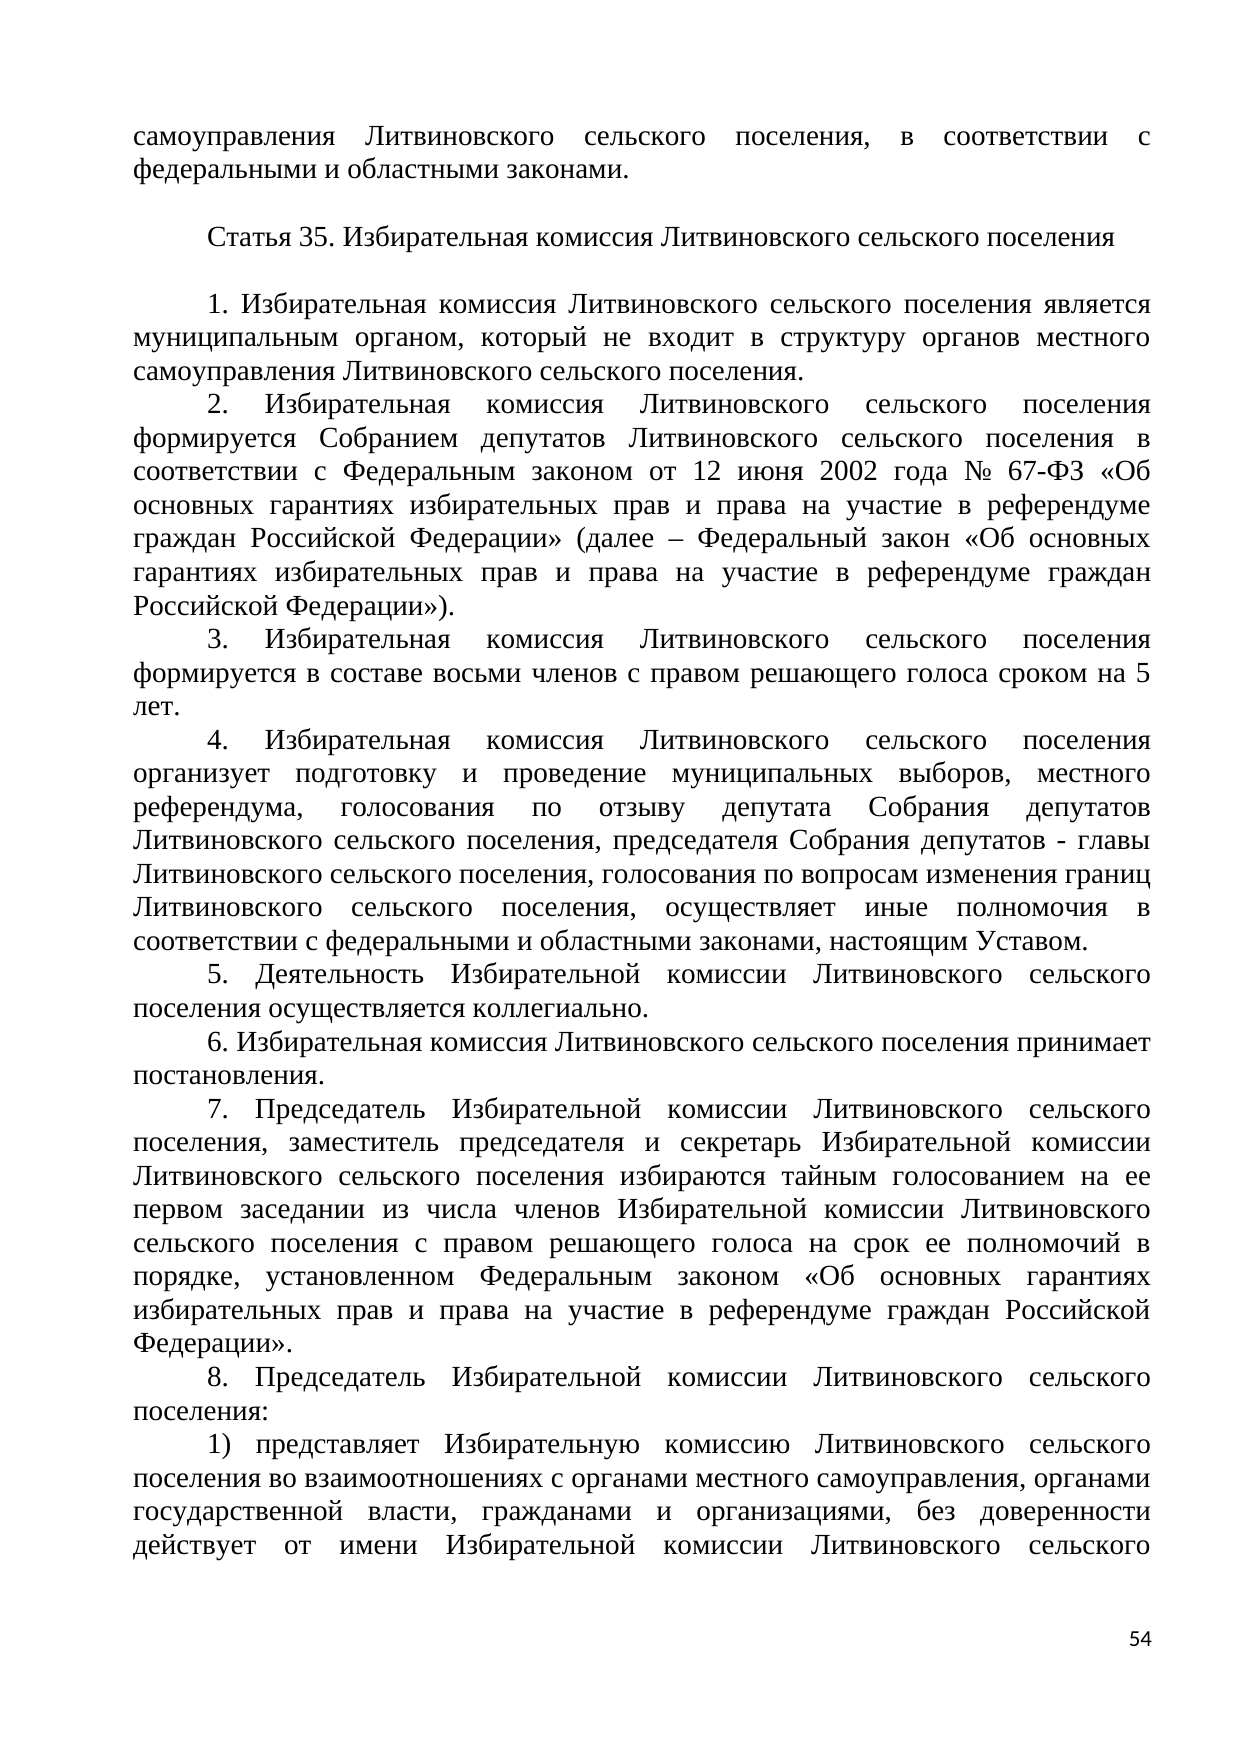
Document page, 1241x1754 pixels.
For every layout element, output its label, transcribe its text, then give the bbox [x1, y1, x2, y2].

text 8. Председатель Избирательной комиссии Литвиновского сельского поселения: [133, 1359, 1152, 1426]
text 6. Избирательная комиссия Литвиновского сельского поселения принимает постановления. [133, 1024, 1152, 1091]
text 3. Избирательная комиссия Литвиновского сельского поселения формируется в составе восьми членов с правом решающего голоса сроком на 5 лет. [133, 621, 1152, 722]
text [133, 1426, 1152, 1560]
text 1. Избирательная комиссия Литвиновского сельского поселения является муниципальным органом, который не входит в структуру органов местного самоуправления Литвиновского сельского поселения. [133, 286, 1152, 386]
text 7. Председатель Избирательной комиссии Литвиновского сельского поселения, заместитель председателя и секретарь Избирательной комиссии Литвиновского сельского поселения избираются тайным голосованием на ее первом заседании из числа членов Избирательной комиссии Литвиновского сельского поселения с правом решающего голоса на срок ее полномочий в порядке, установленном Федеральным законом «Об основных гарантиях избирательных прав и права на участие в референдуме граждан Российской Федерации». [133, 1091, 1152, 1359]
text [133, 118, 1152, 185]
text Статья 35. Избирательная комиссия Литвиновского сельского поселения [133, 219, 1152, 252]
text 2. Избирательная комиссия Литвиновского сельского поселения формируется Собранием депутатов Литвиновского сельского поселения в соответствии с Федеральным законом от 12 июня 2002 года № 67-ФЗ «Об основных гарантиях избирательных прав и права на участие в референдуме граждан Российской Федерации» (далее – Федеральный закон «Об основных гарантиях избирательных прав и права на участие в референдуме граждан Российской Федерации»). [133, 386, 1152, 621]
text 5. Деятельность Избирательной комиссии Литвиновского сельского поселения осуществляется коллегиально. [133, 957, 1152, 1024]
text 4. Избирательная комиссия Литвиновского сельского поселения организует подготовку и проведение муниципальных выборов, местного референдума, голосования по отзыву депутата Собрания депутатов Литвиновского сельского поселения, председателя Собрания депутатов - главы Литвиновского сельского поселения, голосования по вопросам изменения границ Литвиновского сельского поселения, осуществляет иные полномочия в соответствии с федеральными и областными законами, настоящим Уставом. [133, 722, 1152, 957]
